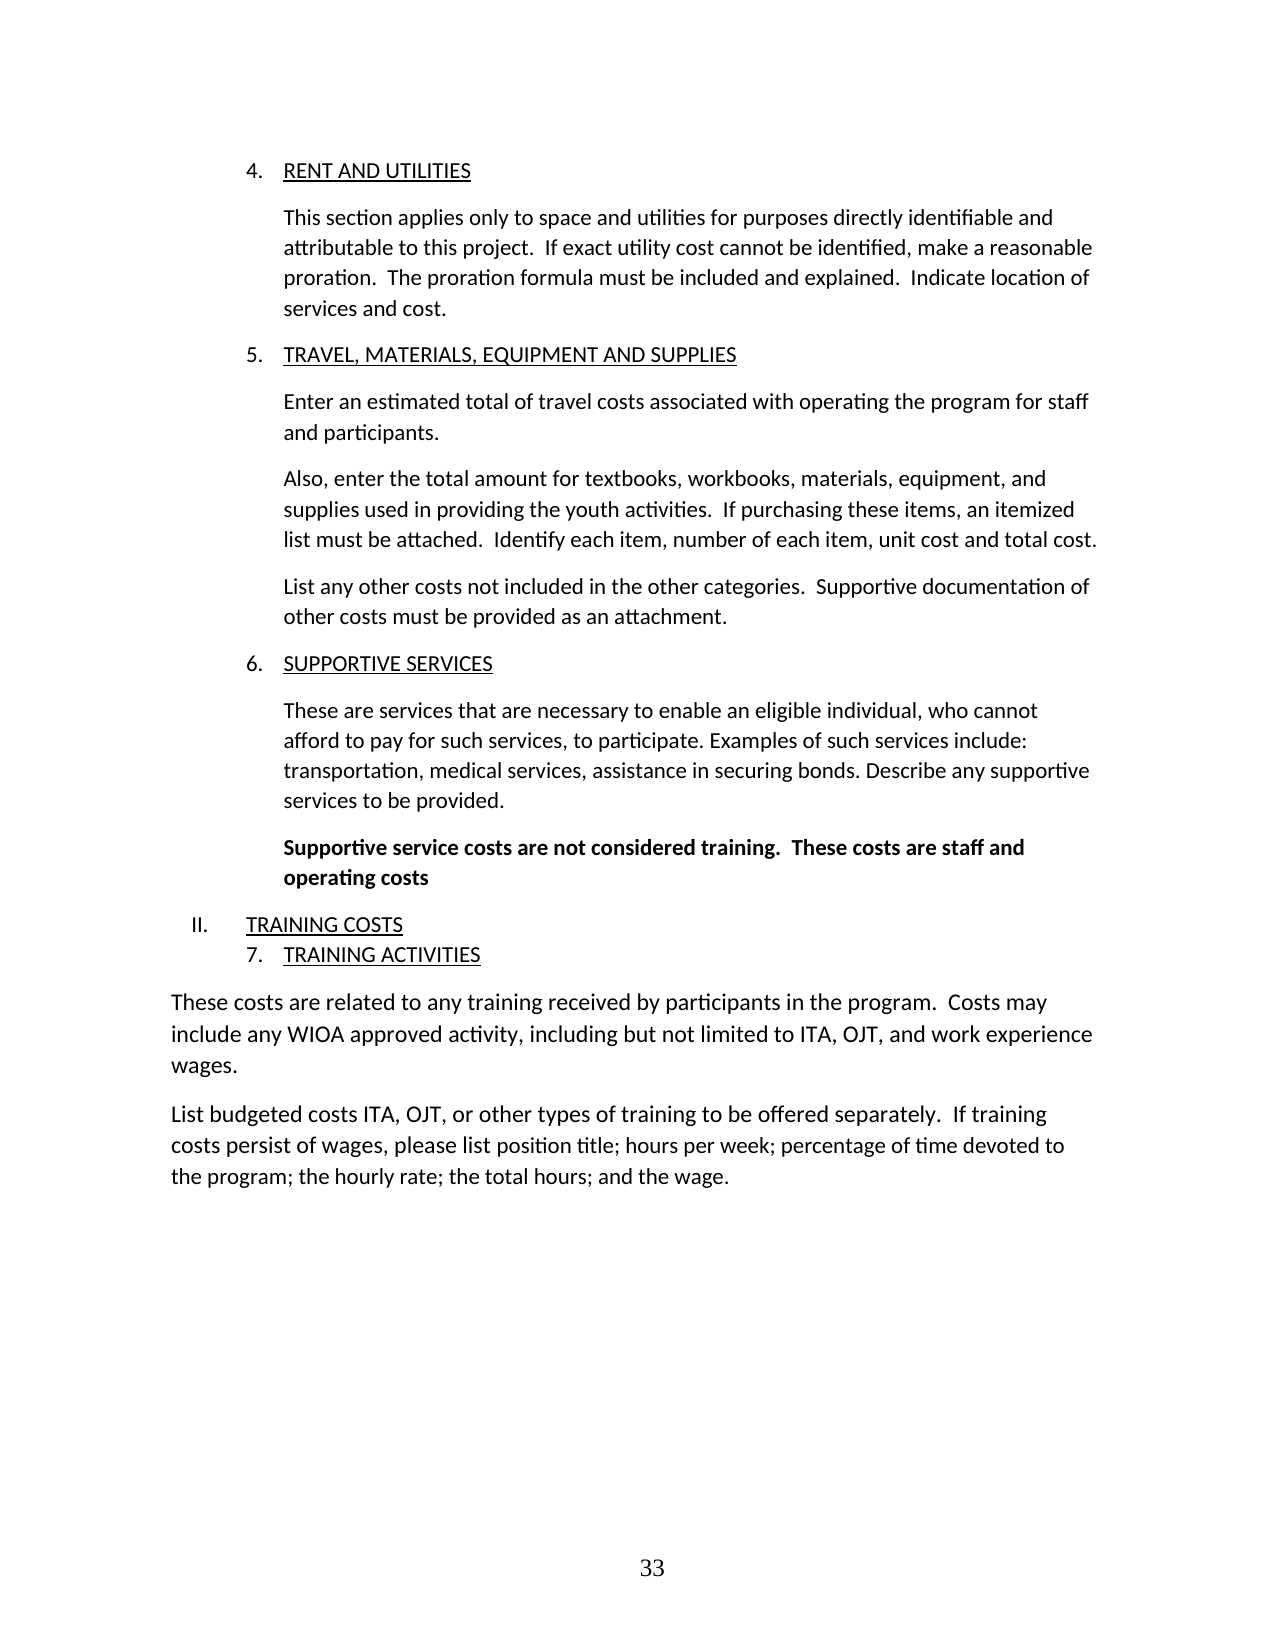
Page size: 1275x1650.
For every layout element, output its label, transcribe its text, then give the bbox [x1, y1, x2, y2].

text List any other costs not included in the other categories. Supportive documentation of other costs must be provided as an attachment. [283, 572, 1100, 630]
list SUPPORTIVE SERVICES [246, 649, 1100, 677]
text List budgeted costs ITA, OJT, or other types of training to be offered separately. If training costs persist of wages, please list position title; hours per week; percentage of time devoted to the program; the hourly rate; the total hours; and the wage. [171, 1099, 1100, 1190]
text These costs are related to any training received by participants in the program. Costs may include any WIOA approved activity, including but not limited to ITA, OJT, and work experience wages. [171, 987, 1100, 1080]
text This section applies only to space and utilities for purposes directly identifiable and attributable to this project. If exact utility cost cannot be identified, make a reasonable proration. The proration formula must be included and explained. Indicate location of services and cost. [283, 203, 1100, 322]
text Supportive service costs are not considered training. These costs are staff and operating costs [283, 833, 1100, 892]
text Enter an estimated total of travel costs associated with operating the program for staff and participants. [283, 387, 1100, 446]
text Also, enter the total amount for textbooks, workbooks, materials, equipment, and supplies used in providing the youth activities. If purchasing these items, an itemized list must be attached. Identify each item, number of each item, unit cost and total cost. [283, 464, 1100, 553]
list TRAINING COSTS [208, 910, 1100, 938]
list TRAINING ACTIVITIES [246, 941, 1100, 969]
text These are services that are necessary to enable an eligible individual, who cannot afford to pay for such services, to participate. Examples of such services include: transportation, medical services, assistance in securing bonds. Describe any supportive services to be provided. [283, 696, 1100, 814]
list TRAVEL, MATERIALS, EQUIPMENT AND SUPPLIES [246, 341, 1100, 369]
list RENT AND UTILITIES [246, 156, 1100, 184]
